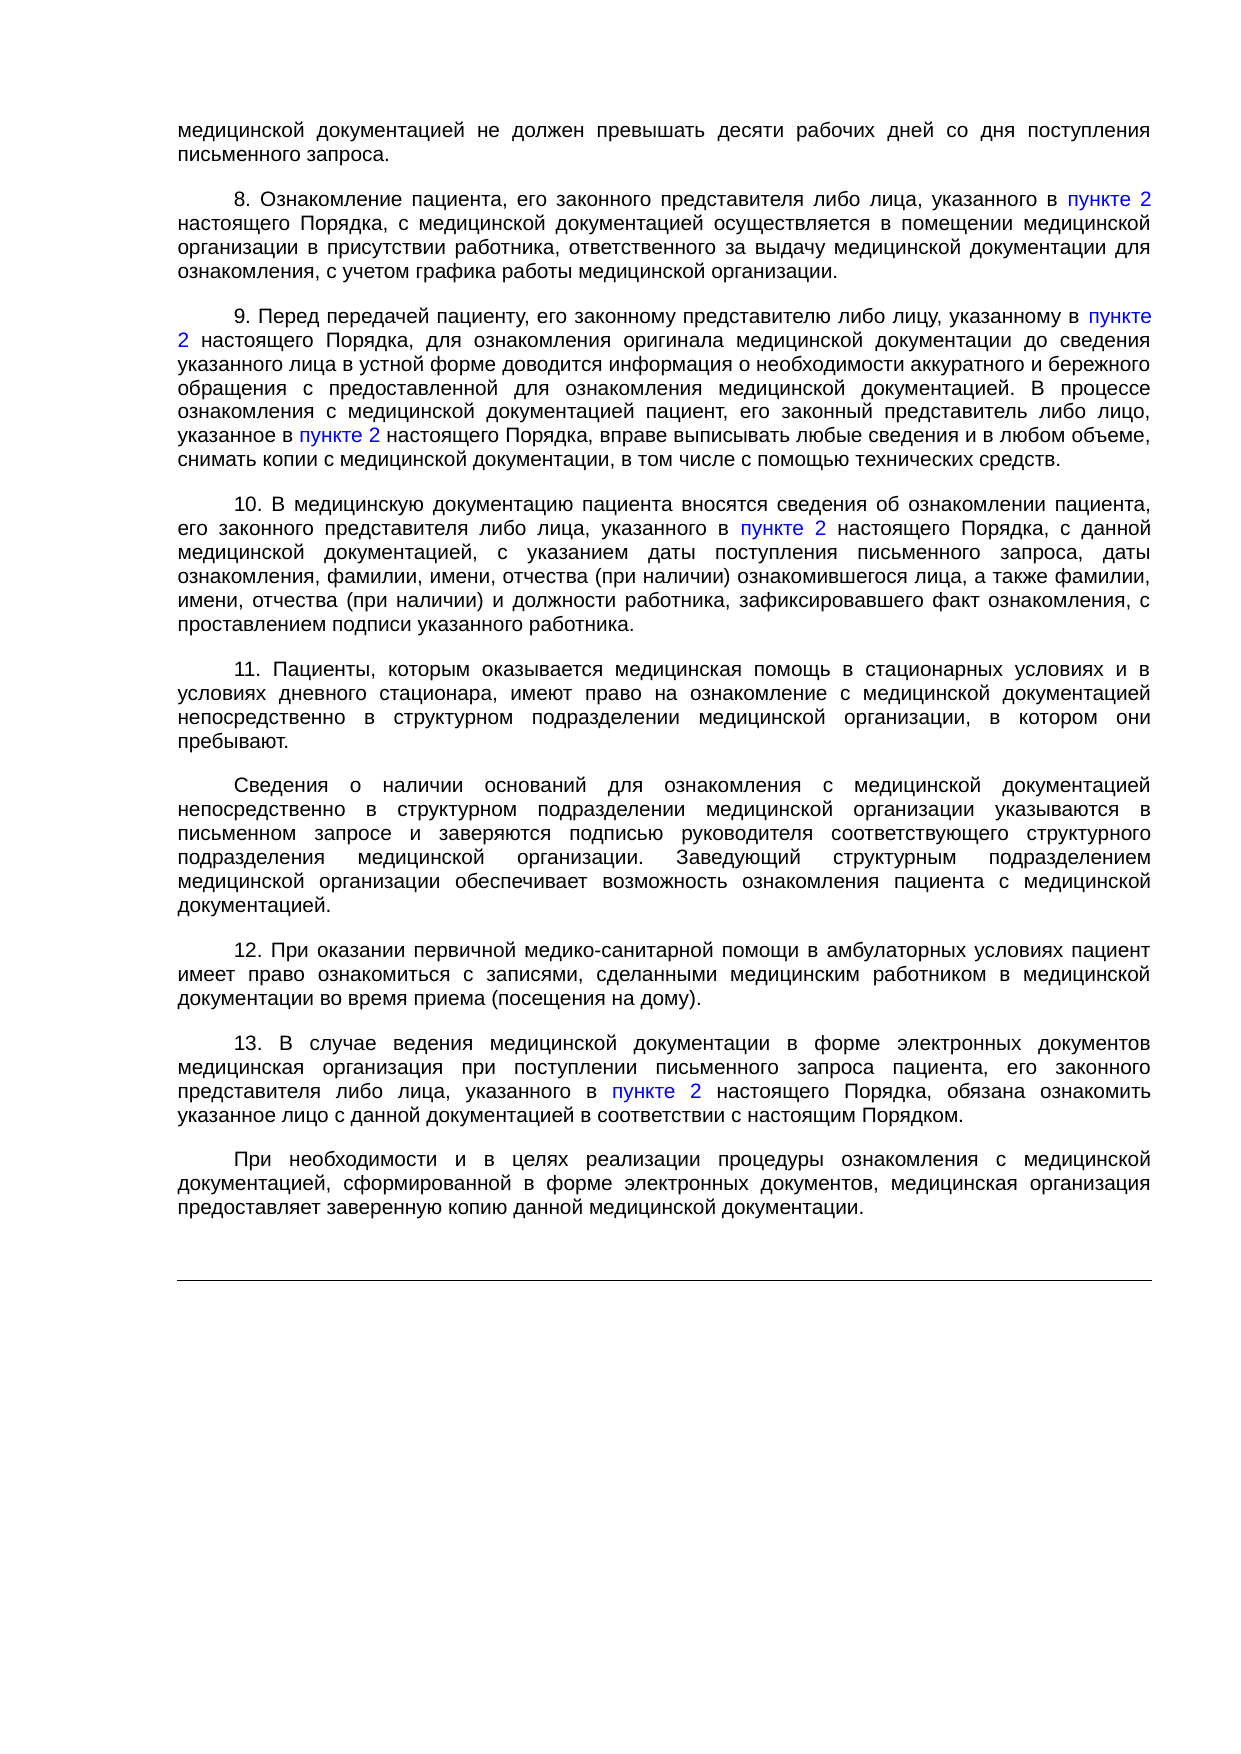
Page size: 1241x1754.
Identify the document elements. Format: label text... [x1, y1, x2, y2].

text 13. В случае ведения медицинской документации в форме электронных документов медицинская организация при поступлении письменного запроса пациента, его законного представителя либо лица, указанного в пункте 2 настоящего Порядка, обязана ознакомить указанное лицо с данной документацией в соответствии с настоящим Порядком. [177, 1031, 1152, 1126]
text Сведения о наличии оснований для ознакомления с медицинской документацией непосредственно в структурном подразделении медицинской организации указываются в письменном запросе и заверяются подписью руководителя соответствующего структурного подразделения медицинской организации. Заведующий структурным подразделением медицинской организации обеспечивает возможность ознакомления пациента с медицинской документацией. [177, 773, 1152, 917]
text 9. Перед передачей пациенту, его законному представителю либо лицу, указанному в пункте 2 настоящего Порядка, для ознакомления оригинала медицинской документации до сведения указанного лица в устной форме доводится информация о необходимости аккуратного и бережного обращения с предоставленной для ознакомления медицинской документацией. В процессе ознакомления с медицинской документацией пациент, его законный представитель либо лицо, указанное в пункте 2 настоящего Порядка, вправе выписывать любые сведения и в любом объеме, снимать копии с медицинской документации, в том числе с помощью технических средств. [177, 303, 1152, 471]
text 11. Пациенты, которым оказывается медицинская помощь в стационарных условиях и в условиях дневного стационара, имеют право на ознакомление с медицинской документацией непосредственно в структурном подразделении медицинской организации, в котором они пребывают. [177, 657, 1152, 752]
text При необходимости и в целях реализации процедуры ознакомления с медицинской документацией, сформированной в форме электронных документов, медицинская организация предоставляет заверенную копию данной медицинской документации. [177, 1147, 1152, 1219]
text 12. При оказании первичной медико-санитарной помощи в амбулаторных условиях пациент имеет право ознакомиться с записями, сделанными медицинским работником в медицинской документации во время приема (посещения на дому). [177, 938, 1152, 1010]
text 8. Ознакомление пациента, его законного представителя либо лица, указанного в пункте 2 настоящего Порядка, с медицинской документацией осуществляется в помещении медицинской организации в присутствии работника, ответственного за выдачу медицинской документации для ознакомления, с учетом графика работы медицинской организации. [177, 187, 1152, 283]
text 10. В медицинскую документацию пациента вносятся сведения об ознакомлении пациента, его законного представителя либо лица, указанного в пункте 2 настоящего Порядка, с данной медицинской документацией, с указанием даты поступления письменного запроса, даты ознакомления, фамилии, имени, отчества (при наличии) ознакомившегося лица, а также фамилии, имени, отчества (при наличии) и должности работника, зафиксировавшего факт ознакомления, с проставлением подписи указанного работника. [177, 492, 1152, 636]
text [177, 118, 1152, 166]
